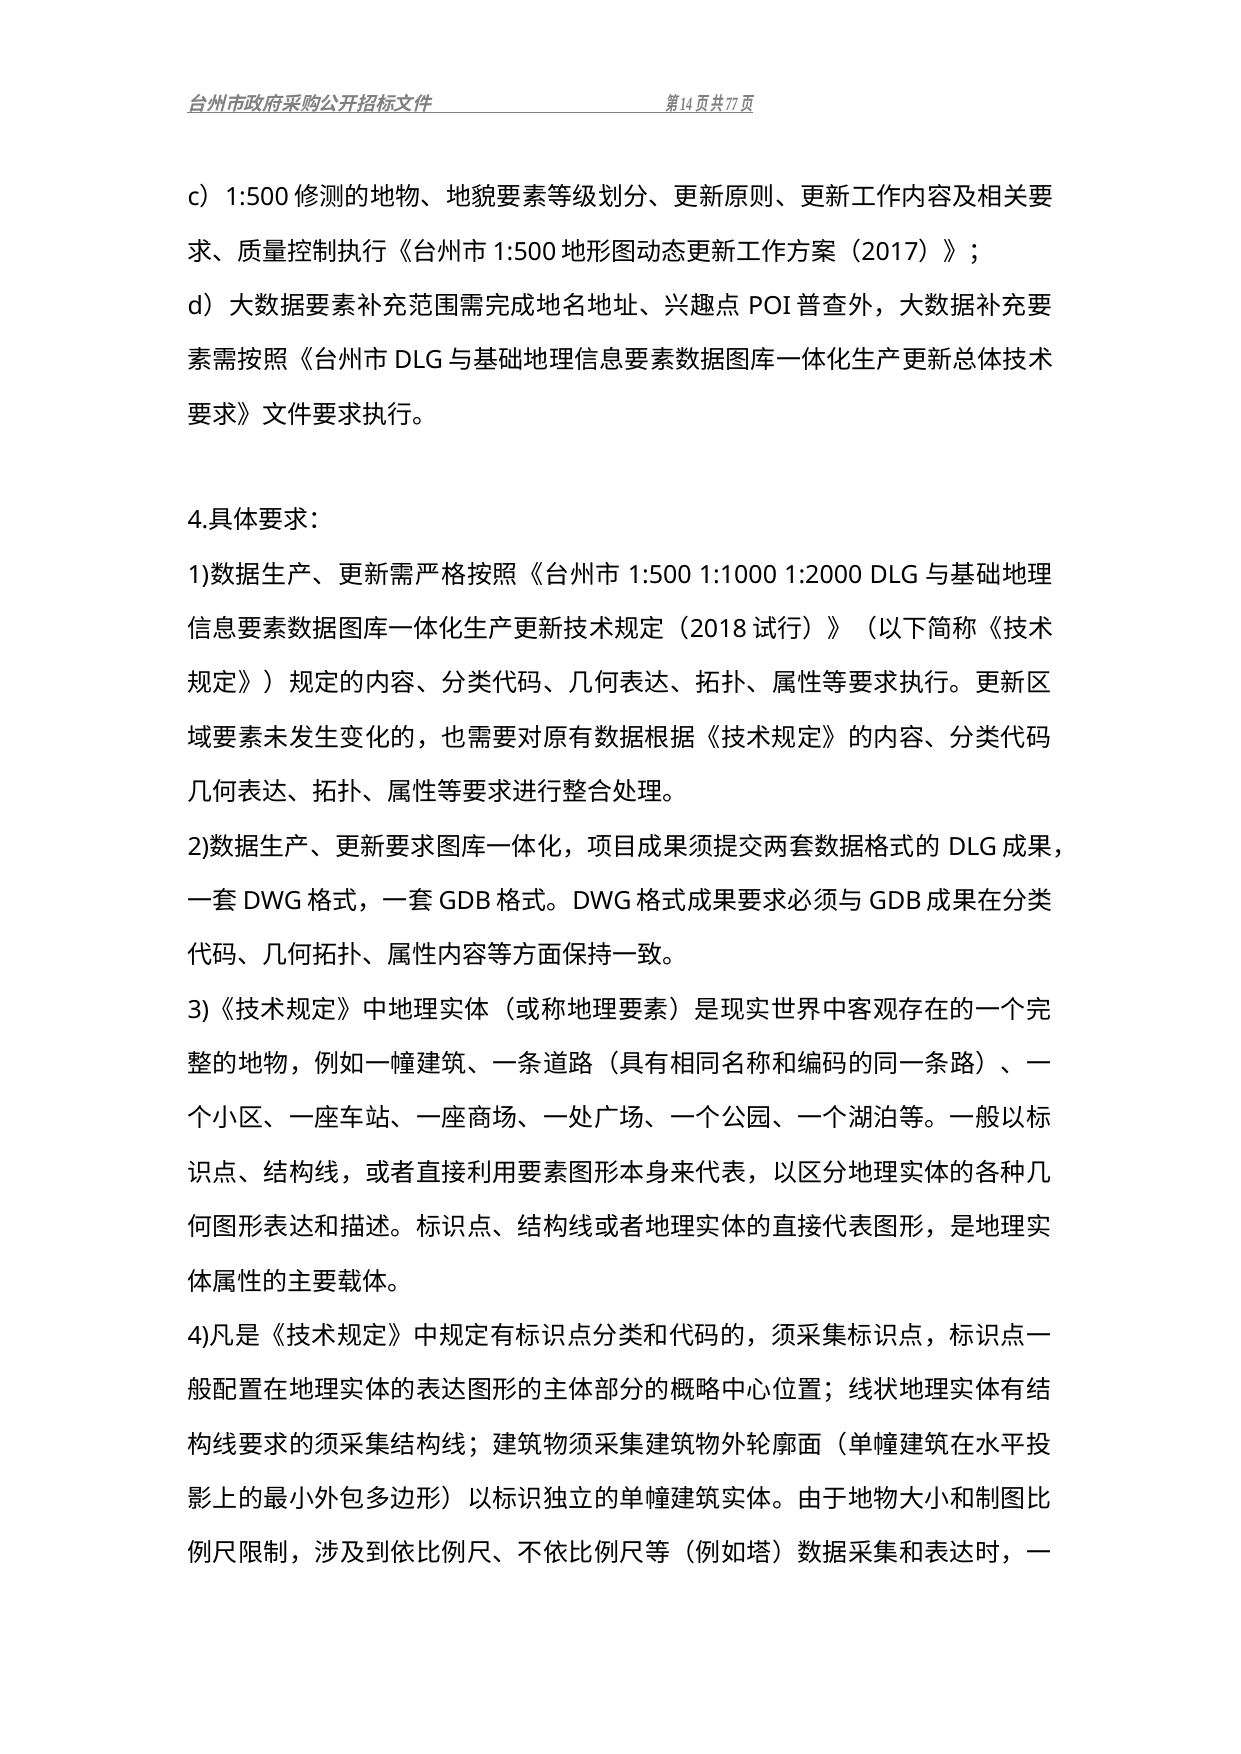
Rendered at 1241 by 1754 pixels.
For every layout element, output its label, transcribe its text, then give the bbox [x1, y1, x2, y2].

list c）1:500修测的地物、地貌要素等级划分、更新原则、更新工作内容及相关要求、质量控制执行《台州市1:500地形图动态更新工作方案（2017）》； [187, 177, 1053, 267]
list 4.具体要求： [187, 500, 1053, 536]
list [187, 1315, 1053, 1569]
list 1)数据生产、更新需严格按照《台州市1:500 1:1000 1:2000 DLG与基础地理信息要素数据图库一体化生产更新技术规定（2018试行）》（以下简称《技术规定》）规定的内容、分类代码、几何表达、拓扑、属性等要求执行。更新区域要素未发生变化的，也需要对原有数据根据《技术规定》的内容、分类代码、几何表达、拓扑、属性等要求进行整合处理。 [187, 554, 1053, 808]
list 3)《技术规定》中地理实体（或称地理要素）是现实世界中客观存在的一个完整的地物，例如一幢建筑、一条道路（具有相同名称和编码的同一条路）、一个小区、一座车站、一座商场、一处广场、一个公园、一个湖泊等。一般以标识点、结构线，或者直接利用要素图形本身来代表，以区分地理实体的各种几何图形表达和描述。标识点、结构线或者地理实体的直接代表图形，是地理实体属性的主要载体。 [187, 989, 1053, 1297]
list d）大数据要素补充范围需完成地名地址、兴趣点POI普查外，大数据补充要素需按照《台州市DLG与基础地理信息要素数据图库一体化生产更新总体技术要求》文件要求执行。 [187, 286, 1053, 431]
list 2)数据生产、更新要求图库一体化，项目成果须提交两套数据格式的DLG成果，一套DWG格式，一套GDB格式。DWG格式成果要求必须与GDB成果在分类代码、几何拓扑、属性内容等方面保持一致。 [187, 826, 1053, 971]
